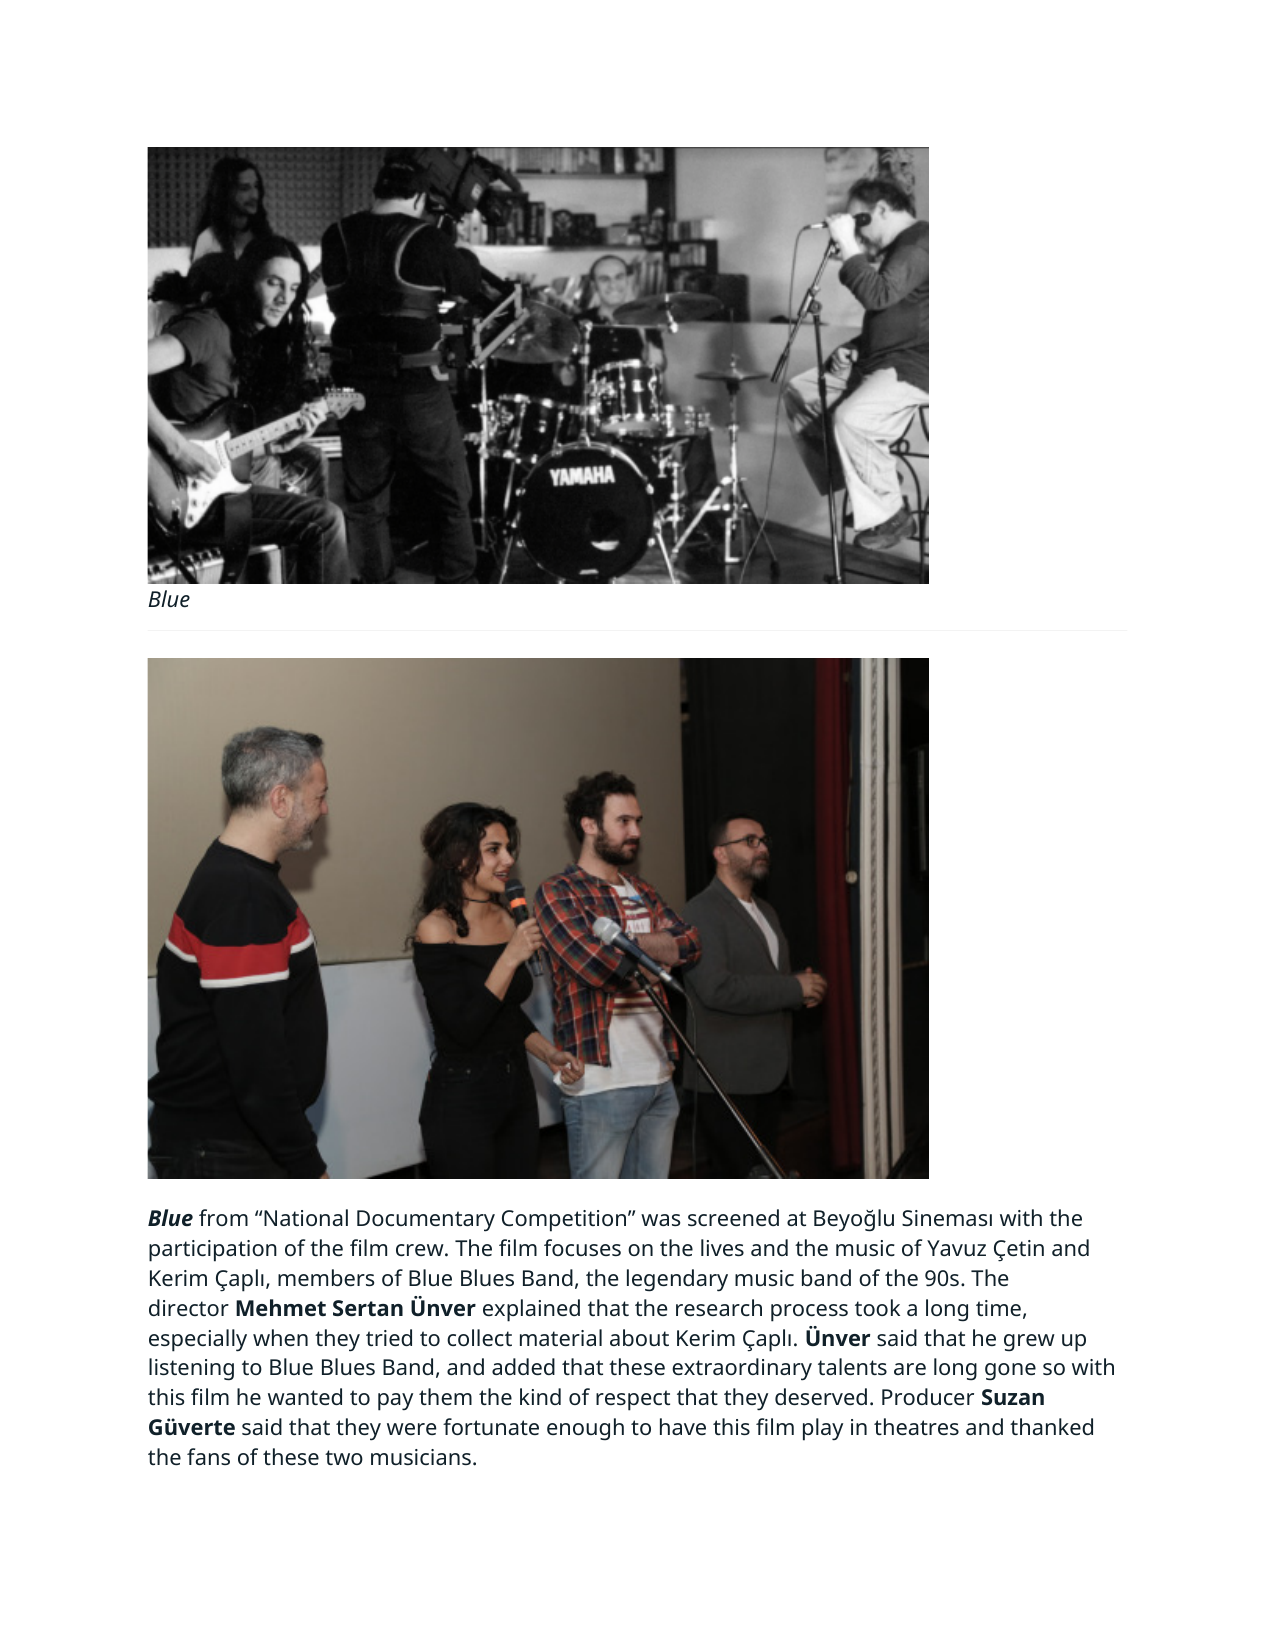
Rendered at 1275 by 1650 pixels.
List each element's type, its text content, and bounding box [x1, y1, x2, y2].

text Blue [148, 583, 1127, 613]
text Blue from “National Documentary Competition” was screened at Beyoğlu Sineması with the participation of the film crew. The film focuses on the lives and the music of Yavuz Çetin and Kerim Çaplı, members of Blue Blues Band, the legendary music band of the 90s. The director Mehmet Sertan Ünver explained that the research process took a long time, especially when they tried to collect material about Kerim Çaplı. Ünver said that he grew up listening to Blue Blues Band, and added that these extraordinary talents are long gone so with this film he wanted to pay them the kind of respect that they deserved. Producer Suzan Güverte said that they were fortunate enough to have this film play in theatres and thanked the fans of these two musicians. [148, 1203, 1127, 1471]
picture [147, 658, 929, 1179]
picture [147, 147, 929, 584]
